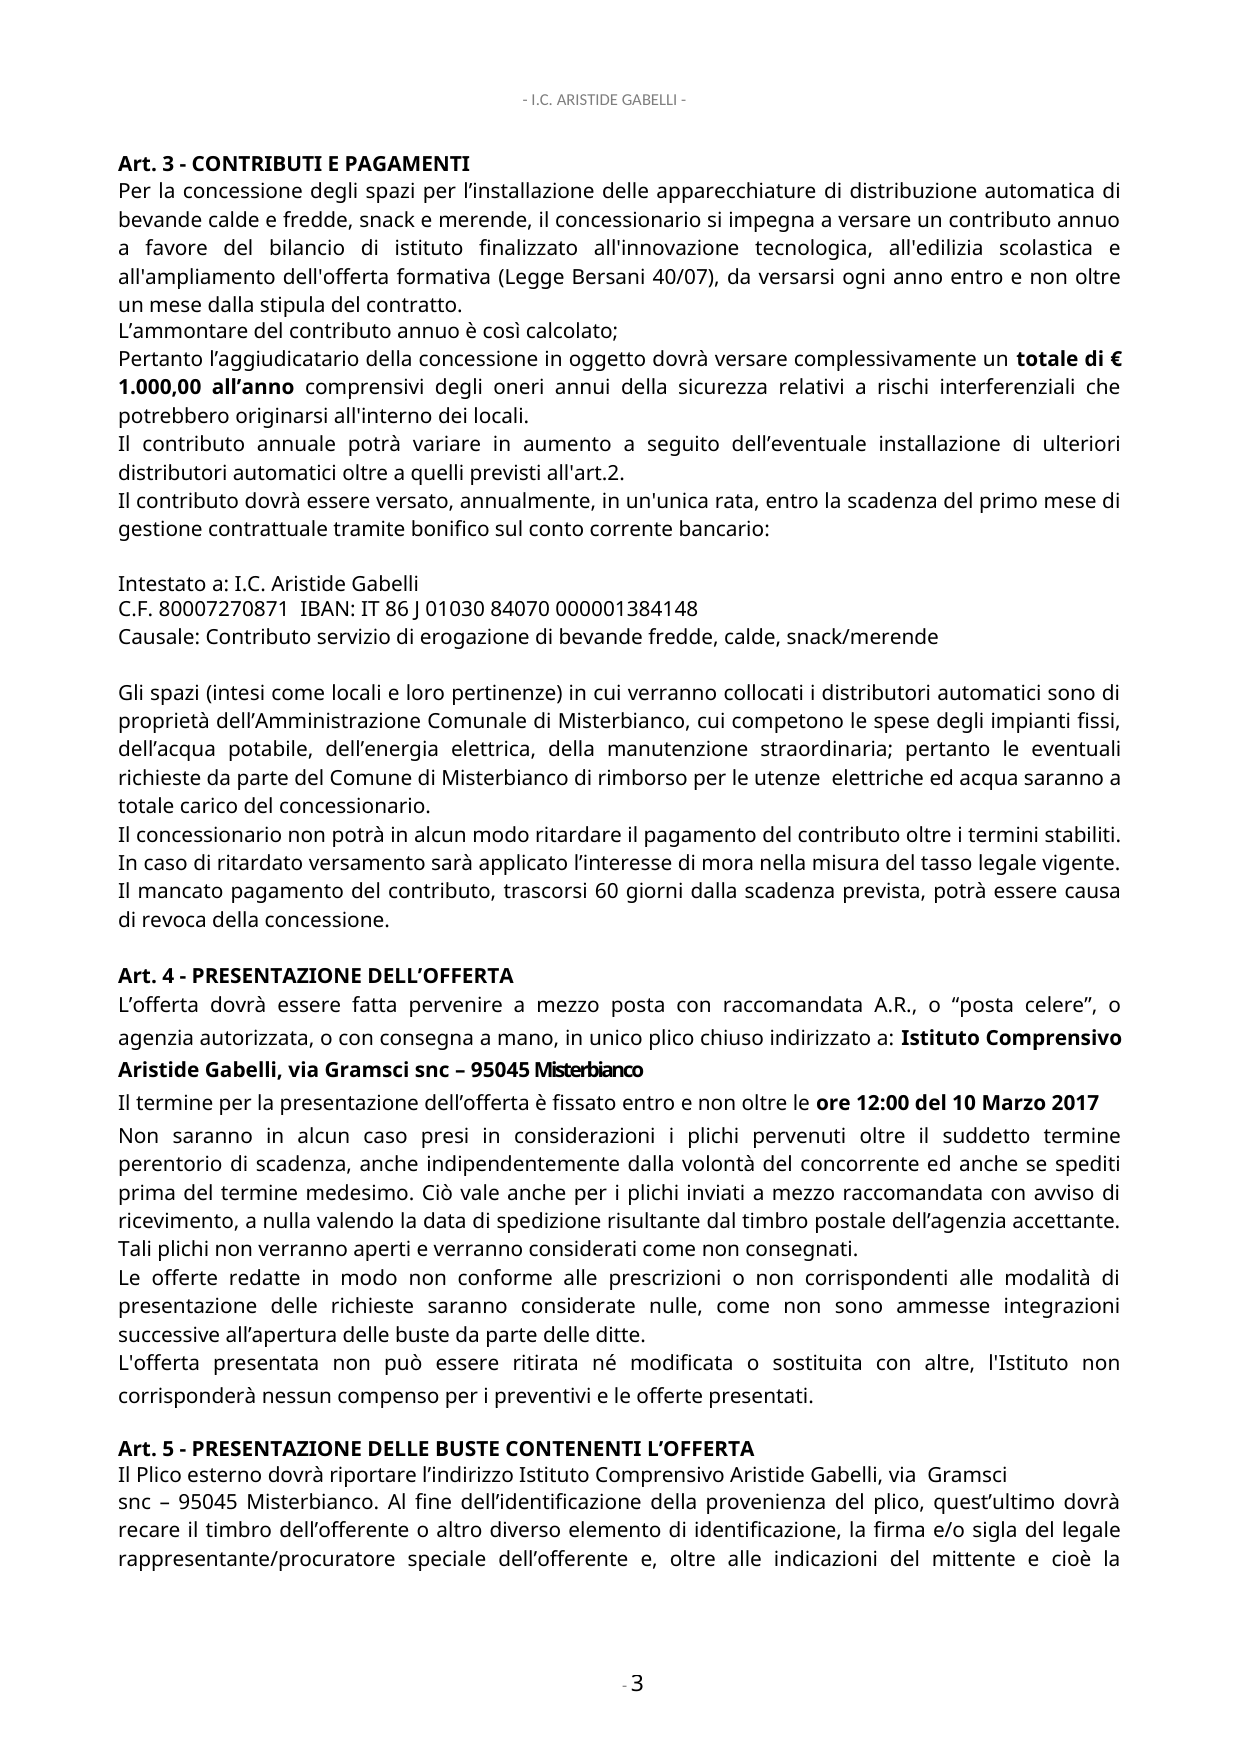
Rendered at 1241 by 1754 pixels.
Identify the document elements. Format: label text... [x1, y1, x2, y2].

text Causale: Contributo servizio di erogazione di bevande fredde, calde, snack/merende [118, 622, 1134, 650]
text C.F. 80007270871 IBAN: IT 86 J 01030 84070 000001384148 [118, 596, 1134, 622]
text Gli spazi (intesi come locali e loro pertinenze) in cui verranno collocati i distributori automatici sono di proprietà dell’Amministrazione Comunale di Misterbianco, cui competono le spese degli impianti fissi, dell’acqua potabile, dell’energia elettrica, della manutenzione straordinaria; pertanto le eventuali richieste da parte del Comune di Misterbianco di rimborso per le utenze elettriche ed acqua saranno a totale carico del concessionario. [118, 678, 1122, 820]
subtitle Art. 4 - PRESENTAZIONE DELL’OFFERTA [118, 962, 1134, 990]
text Il concessionario non potrà in alcun modo ritardare il pagamento del contributo oltre i termini stabiliti. In caso di ritardato versamento sarà applicato l’interesse di mora nella misura del tasso legale vigente. Il mancato pagamento del contributo, trascorsi 60 giorni dalla scadenza prevista, potrà essere causa di revoca della concessione. [118, 820, 1122, 933]
text Intestato a: I.C. Aristide Gabelli [118, 571, 1134, 596]
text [118, 1487, 1122, 1572]
text Le offerte redatte in modo non conforme alle prescrizioni o non corrispondenti alle modalità di presentazione delle richieste saranno considerate nulle, come non sono ammesse integrazioni successive all’apertura delle buste da parte delle ditte. [118, 1263, 1122, 1348]
text Non saranno in alcun caso presi in considerazioni i plichi pervenuti oltre il suddetto termine perentorio di scadenza, anche indipendentemente dalla volontà del concorrente ed anche se spediti prima del termine medesimo. Ciò vale anche per i plichi inviati a mezzo raccomandata con avviso di ricevimento, a nulla valendo la data di spedizione risultante dal timbro postale dell’agenzia accettante. Tali plichi non verranno aperti e verranno considerati come non consegnati. [118, 1121, 1122, 1263]
subtitle Art. 3 - CONTRIBUTI E PAGAMENTI [118, 151, 1134, 177]
subtitle Art. 5 - PRESENTAZIONE DELLE BUSTE CONTENENTI L’OFFERTA [118, 1437, 1134, 1462]
text Il Plico esterno dovrà riportare l’indirizzo Istituto Comprensivo Aristide Gabelli, via Gramsci [118, 1462, 1134, 1487]
text Il termine per la presentazione dell’offerta è fissato entro e non oltre le ore 12:00 del 10 Marzo 2017 [118, 1088, 1122, 1117]
text L’ammontare del contributo annuo è così calcolato; [118, 319, 1134, 344]
text Pertanto l’aggiudicatario della concessione in oggetto dovrà versare complessivamente un totale di € 1.000,00 all’anno comprensivi degli oneri annui della sicurezza relativi a rischi interferenziali che potrebbero originarsi all'interno dei locali. [118, 344, 1122, 429]
text Per la concessione degli spazi per l’installazione delle apparecchiature di distribuzione automatica di bevande calde e fredde, snack e merende, il concessionario si impegna a versare un contributo annuo a favore del bilancio di istituto finalizzato all'innovazione tecnologica, all'edilizia scolastica e all'ampliamento dell'offerta formativa (Legge Bersani 40/07), da versarsi ogni anno entro e non oltre un mese dalla stipula del contratto. [118, 177, 1122, 319]
text Il contributo annuale potrà variare in aumento a seguito dell’eventuale installazione di ulteriori distributori automatici oltre a quelli previsti all'art.2. [118, 429, 1122, 486]
text L'offerta presentata non può essere ritirata né modificata o sostituita con altre, l'Istituto non corrisponderà nessun compenso per i preventivi e le offerte presentati. [118, 1348, 1122, 1409]
text Il contributo dovrà essere versato, annualmente, in un'unica rata, entro la scadenza del primo mese di gestione contrattuale tramite bonifico sul conto corrente bancario: [118, 486, 1122, 543]
text L’offerta dovrà essere fatta pervenire a mezzo posta con raccomandata A.R., o “posta celere”, o agenzia autorizzata, o con consegna a mano, in unico plico chiuso indirizzato a: Istituto Comprensivo Aristide Gabelli, via Gramsci snc – 95045 Misterbianco [118, 990, 1122, 1084]
